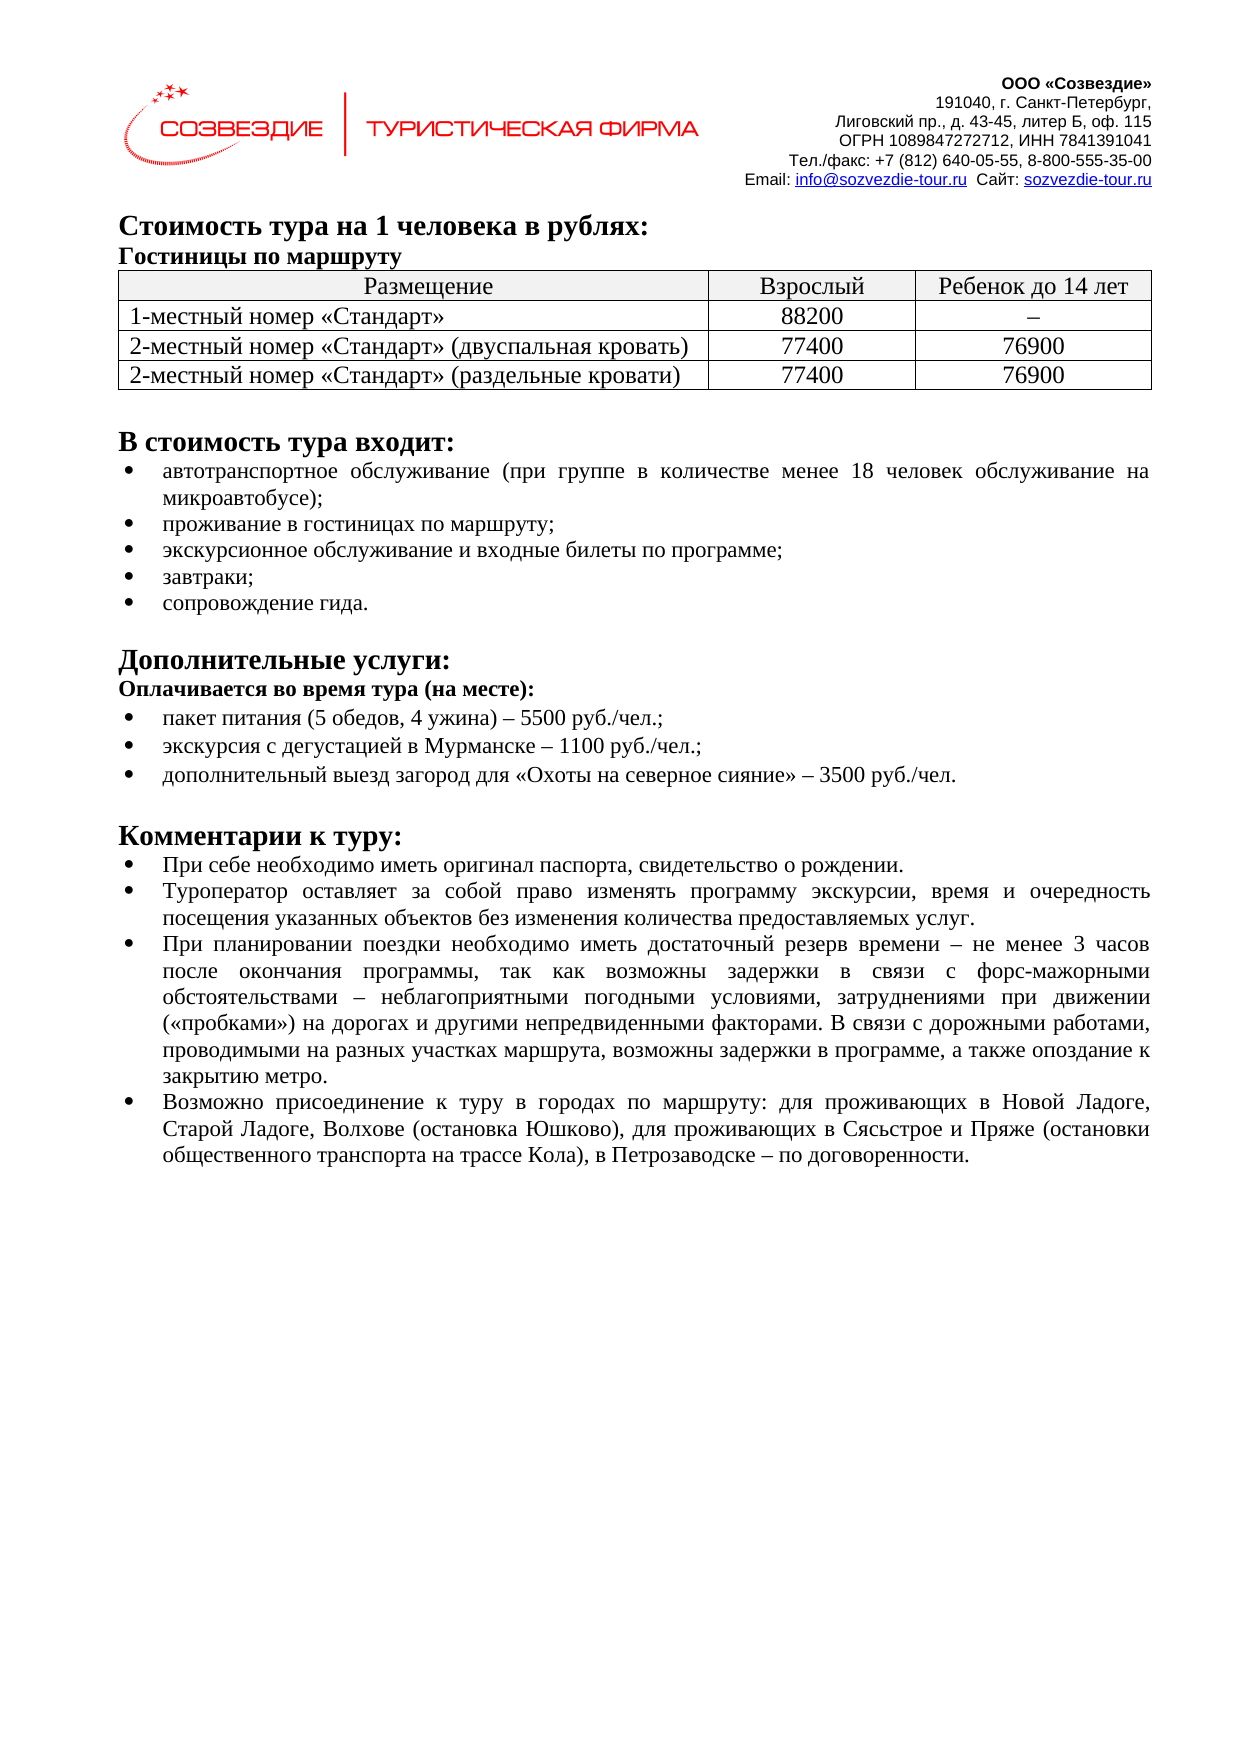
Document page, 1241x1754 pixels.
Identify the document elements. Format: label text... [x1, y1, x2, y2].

table_cell 76900 [916, 361, 1151, 389]
list сопровождение гида. [125, 589, 1152, 616]
text Комментарии к туру: [118, 818, 1152, 851]
table_cell 2-местный номер «Стандарт» (двуспальная кровать) [119, 331, 708, 359]
text Дополнительные услуги: [118, 642, 1181, 676]
list автотранспортное обслуживание (при группе в количестве менее 18 человек обслуживание на микроавтобусе); [125, 457, 1152, 510]
text В стоимость тура входит: [118, 424, 1181, 457]
list завтраки; [125, 563, 1152, 589]
table_cell 2-местный номер «Стандарт» (раздельные кровати) [119, 361, 708, 389]
table_header Взрослый [709, 271, 915, 300]
list дополнительный выезд загород для «Охоты на северное сияние» – 3500 руб./чел. [125, 761, 1152, 787]
list Туроператор оставляет за собой право изменять программу экскурсии, время и очередность посещения указанных объектов без изменения количества предоставляемых услуг. [125, 878, 1152, 930]
table_cell 76900 [916, 331, 1151, 359]
list Возможно присоединение к туру в городах по маршруту: для проживающих в Новой Ладоге, Старой Ладоге, Волхове (остановка Юшково), для проживающих в Сясьстрое и Пряже (остановки общественного транспорта на трассе Кола), в Петрозаводске – по договоренности. [125, 1088, 1152, 1167]
list При планировании поездки необходимо иметь достаточный резерв времени – не менее 3 часов после окончания программы, так как возможны задержки в связи с форс-мажорными обстоятельствами – неблагоприятными погодными условиями, затруднениями при движении («пробками») на дорогах и другими непредвиденными факторами. В связи с дорожными работами, проводимыми на разных участках маршрута, возможны задержки в программе, а также опоздание к закрытию метро. [125, 930, 1152, 1088]
table_header Ребенок до 14 лет [916, 271, 1151, 300]
table_cell 77400 [709, 331, 915, 359]
list При себе необходимо иметь оригинал паспорта, свидетельство о рождении. [125, 851, 1152, 878]
picture [105, 79, 732, 169]
list экскурсионное обслуживание и входные билеты по программе; [125, 537, 1152, 563]
text Оплачивается во время тура (на месте): [118, 676, 1152, 702]
text Стоимость тура на 1 человека в рублях: [118, 208, 1167, 241]
table_cell 1-местный номер «Стандарт» [119, 301, 708, 330]
text Гостиницы по маршруту [118, 241, 1167, 270]
table_cell 77400 [709, 361, 915, 389]
list пакет питания (5 обедов, 4 ужина) – 5500 руб./чел.; [125, 704, 1152, 730]
table_header Размещение [119, 271, 708, 300]
table_cell 88200 [709, 301, 915, 330]
table_cell – [916, 301, 1151, 330]
list экскурсия с дегустацией в Мурманске – 1100 руб./чел.; [125, 732, 1152, 759]
list проживание в гостиницах по маршруту; [125, 510, 1152, 537]
